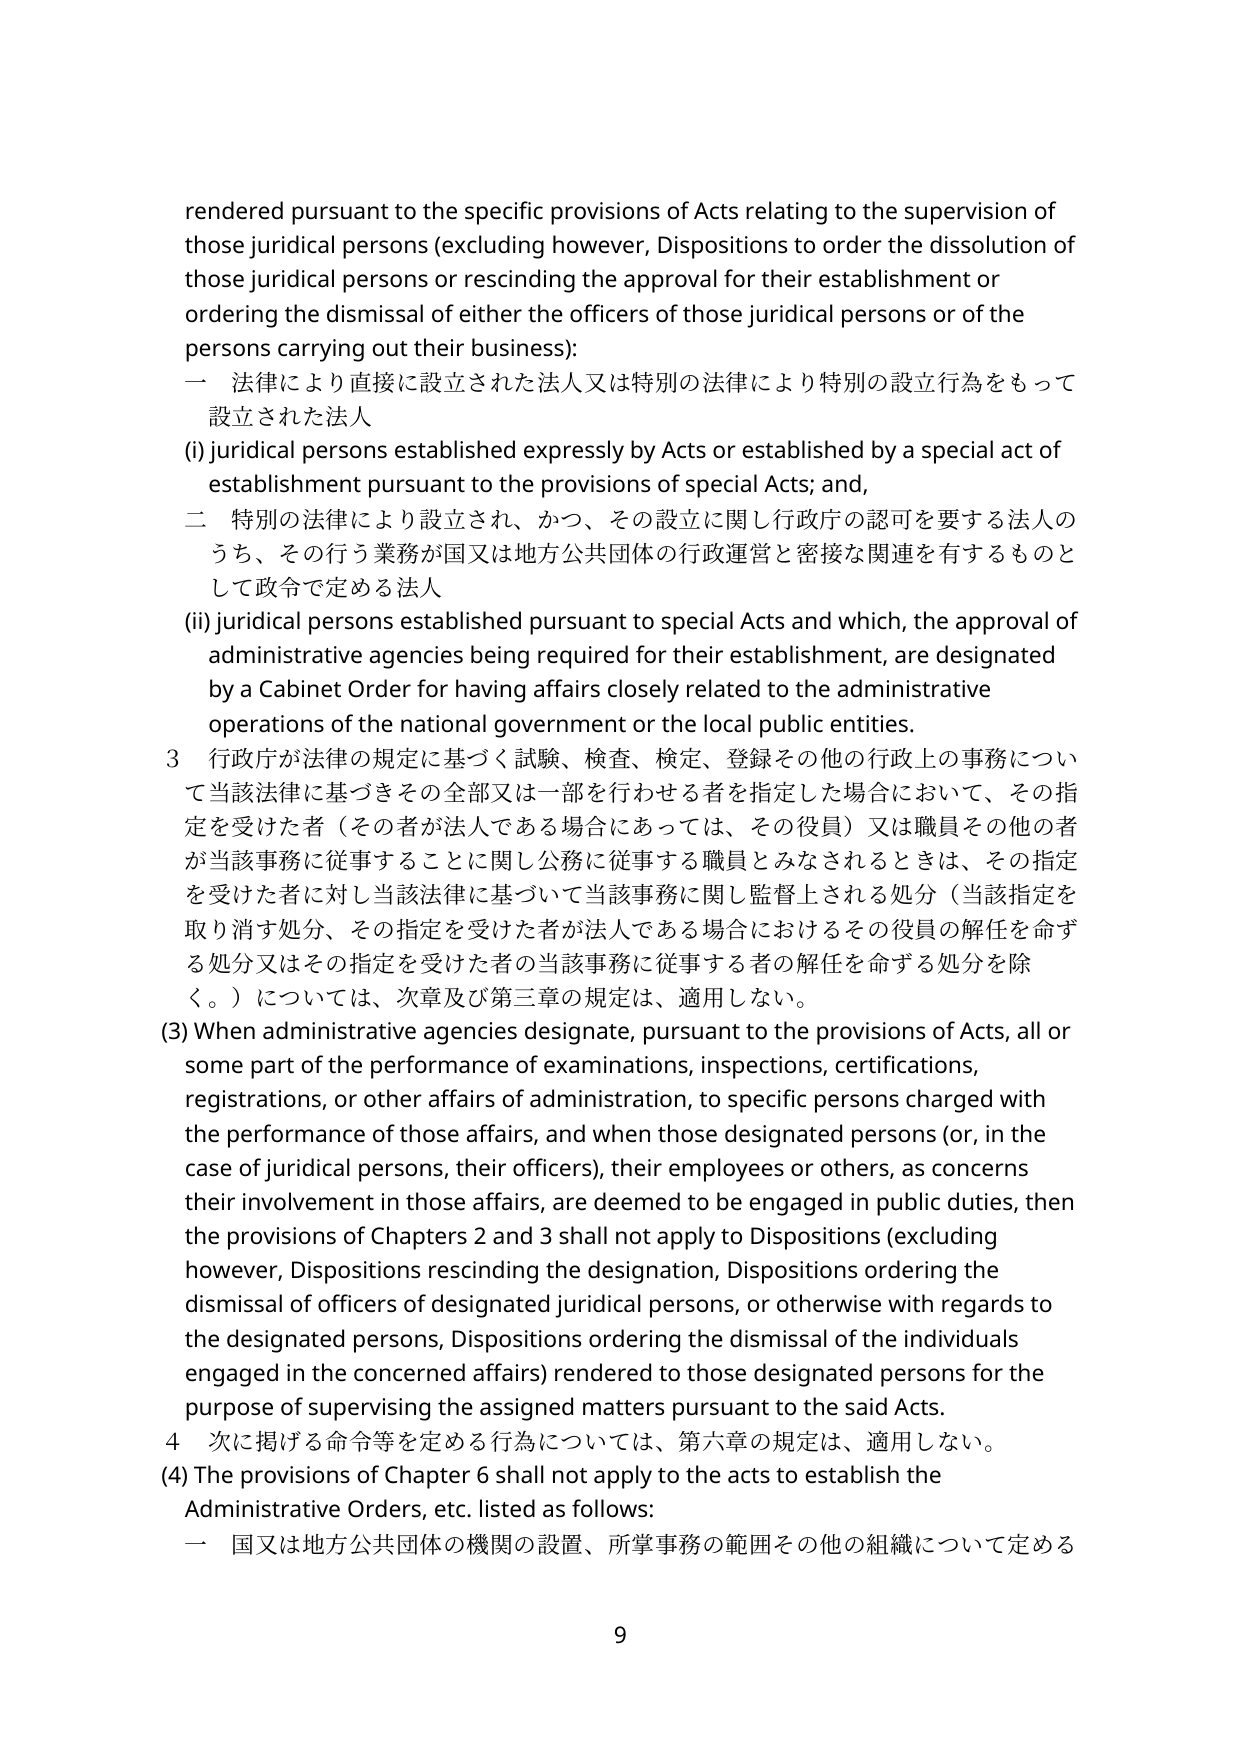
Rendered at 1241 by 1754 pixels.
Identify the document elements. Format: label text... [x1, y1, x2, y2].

text ４ 次に掲げる命令等を定める行為については、第六章の規定は、適用しない。 [161, 1424, 1079, 1458]
text 一 法律により直接に設立された法人又は特別の法律により特別の設立行為をもって設立された法人 [184, 364, 1079, 433]
text (ii) juridical persons established pursuant to special Acts and which, the approval of administrative agencies being required for their establishment, are designated by a Cabinet Order for having affairs closely related to the administrative operations of the national government or the local public entities. [184, 604, 1079, 740]
text (3) When administrative agencies designate, pursuant to the provisions of Acts, all or some part of the performance of examinations, inspections, certifications, registrations, or other affairs of administration, to specific persons charged with the performance of those affairs, and when those designated persons (or, in the case of juridical persons, their officers), their employees or others, as concerns their involvement in those affairs, are deemed to be engaged in public duties, then the provisions of Chapters 2 and 3 shall not apply to Dispositions (excluding however, Dispositions rescinding the designation, Dispositions ordering the dismissal of officers of designated juridical persons, or otherwise with regards to the designated persons, Dispositions ordering the dismissal of the individuals engaged in the concerned affairs) rendered to those designated persons for the purpose of supervising the assigned matters pursuant to the said Acts. [161, 1014, 1079, 1424]
text (i) juridical persons established expressly by Acts or established by a special act of establishment pursuant to the provisions of special Acts; and, [184, 433, 1079, 501]
text (4) The provisions of Chapter 6 shall not apply to the acts to establish the Administrative Orders, etc. listed as follows: [161, 1458, 1079, 1526]
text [161, 194, 1079, 364]
text ３ 行政庁が法律の規定に基づく試験、検査、検定、登録その他の行政上の事務について当該法律に基づきその全部又は一部を行わせる者を指定した場合において、その指定を受けた者（その者が法人である場合にあっては、その役員）又は職員その他の者が当該事務に従事することに関し公務に従事する職員とみなされるときは、その指定を受けた者に対し当該法律に基づいて当該事務に関し監督上される処分（当該指定を取り消す処分、その指定を受けた者が法人である場合におけるその役員の解任を命ずる処分又はその指定を受けた者の当該事務に従事する者の解任を命ずる処分を除く。）については、次章及び第三章の規定は、適用しない。 [161, 740, 1079, 1014]
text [184, 1526, 1079, 1560]
text 二 特別の法律により設立され、かつ、その設立に関し行政庁の認可を要する法人のうち、その行う業務が国又は地方公共団体の行政運営と密接な関連を有するものとして政令で定める法人 [184, 501, 1079, 604]
